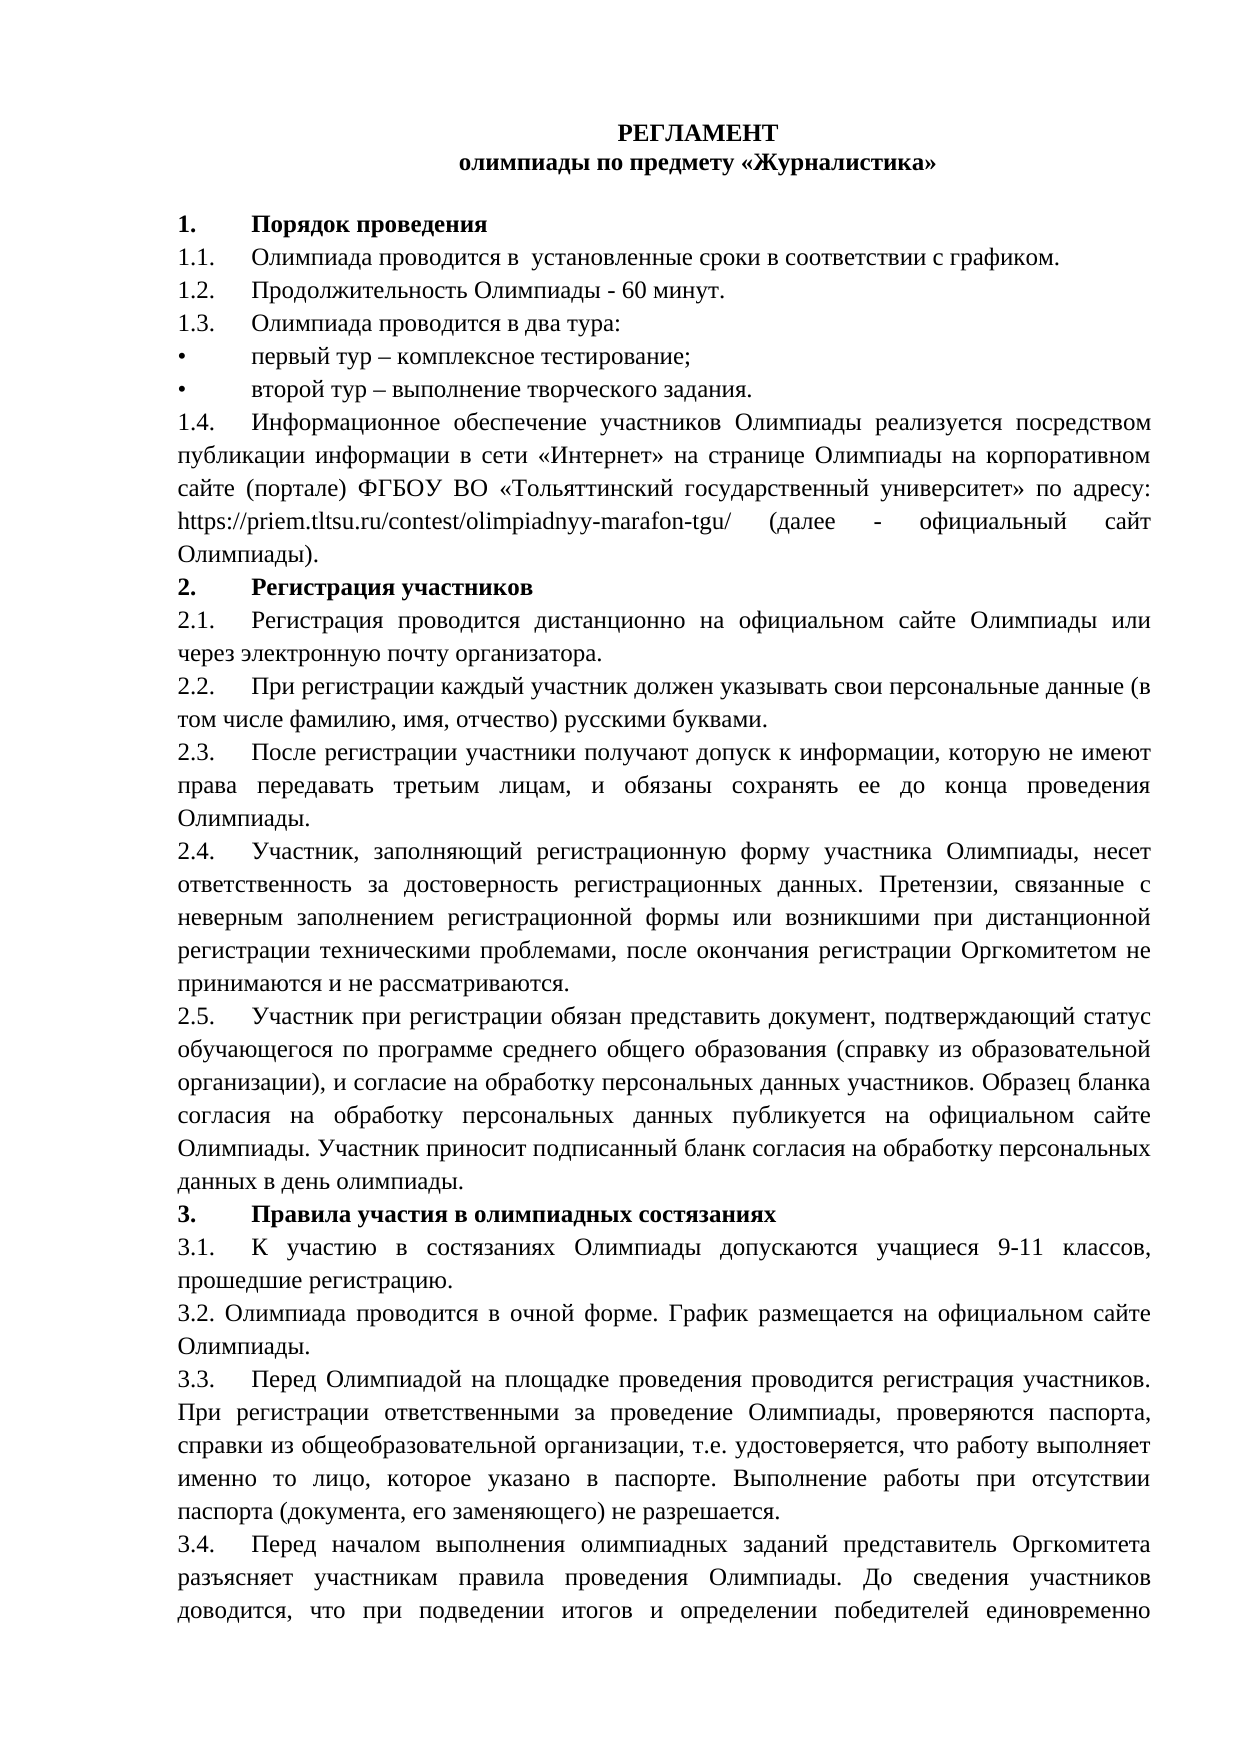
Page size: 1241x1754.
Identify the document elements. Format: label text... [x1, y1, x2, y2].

text • второй тур – выполнение творческого задания. [177, 374, 1152, 402]
text 1.3. Олимпиада проводится в два тура: [177, 308, 1152, 336]
text 1.1. Олимпиада проводится в установленные сроки в соответствии с графиком. [177, 242, 1152, 270]
text олимпиады по предмету «Журналистика» [188, 147, 1152, 176]
text 2. Регистрация участников [177, 572, 1152, 601]
text 3.1. К участию в состязаниях Олимпиады допускаются учащиеся 9-11 классов, прошедшие регистрацию. [177, 1232, 1152, 1294]
text 2.1. Регистрация проводится дистанционно на официальном сайте Олимпиады или через электронную почту организатора. [177, 605, 1152, 667]
text 3.2. Олимпиада проводится в очной форме. График размещается на официальном сайте Олимпиады. [177, 1298, 1152, 1360]
text РЕГЛАМЕНТ [188, 118, 1152, 147]
text 2.3. После регистрации участники получают допуск к информации, которую не имеют права передавать третьим лицам, и обязаны сохранять ее до конца проведения Олимпиады. [177, 737, 1152, 832]
text 3.3. Перед Олимпиадой на площадке проведения проводится регистрация участников. При регистрации ответственными за проведение Олимпиады, проверяются паспорта, справки из общеобразовательной организации, т.е. удостоверяется, что работу выполняет именно то лицо, которое указано в паспорте. Выполнение работы при отсутствии паспорта (документа, его заменяющего) не разрешается. [177, 1364, 1152, 1525]
text 2.5. Участник при регистрации обязан представить документ, подтверждающий статус обучающегося по программе среднего общего образования (справку из образовательной организации), и согласие на обработку персональных данных участников. Образец бланка согласия на обработку персональных данных публикуется на официальном сайте Олимпиады. Участник приносит подписанный бланк согласия на обработку персональных данных в день олимпиады. [177, 1001, 1152, 1195]
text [177, 1529, 1152, 1624]
text • первый тур – комплексное тестирование; [177, 341, 1152, 369]
text 1. Порядок проведения [177, 209, 1152, 237]
text 1.2. Продолжительность Олимпиады - 60 минут. [177, 275, 1152, 303]
text 2.4. Участник, заполняющий регистрационную форму участника Олимпиады, несет ответственность за достоверность регистрационных данных. Претензии, связанные с неверным заполнением регистрационной формы или возникшими при дистанционной регистрации техническими проблемами, после окончания регистрации Оргкомитетом не принимаются и не рассматриваются. [177, 836, 1152, 997]
text 3. Правила участия в олимпиадных состязаниях [177, 1199, 1152, 1228]
text 2.2. При регистрации каждый участник должен указывать свои персональные данные (в том числе фамилию, имя, отчество) русскими буквами. [177, 671, 1152, 733]
text 1.4. Информационное обеспечение участников Олимпиады реализуется посредством публикации информации в сети «Интернет» на странице Олимпиады на корпоративном сайте (портале) ФГБОУ ВО «Тольяттинский государственный университет» по адресу: https://priem.tltsu.ru/contest/olimpiadnyy-marafon-tgu/ (далее - официальный сайт Олимпиады). [177, 407, 1152, 568]
